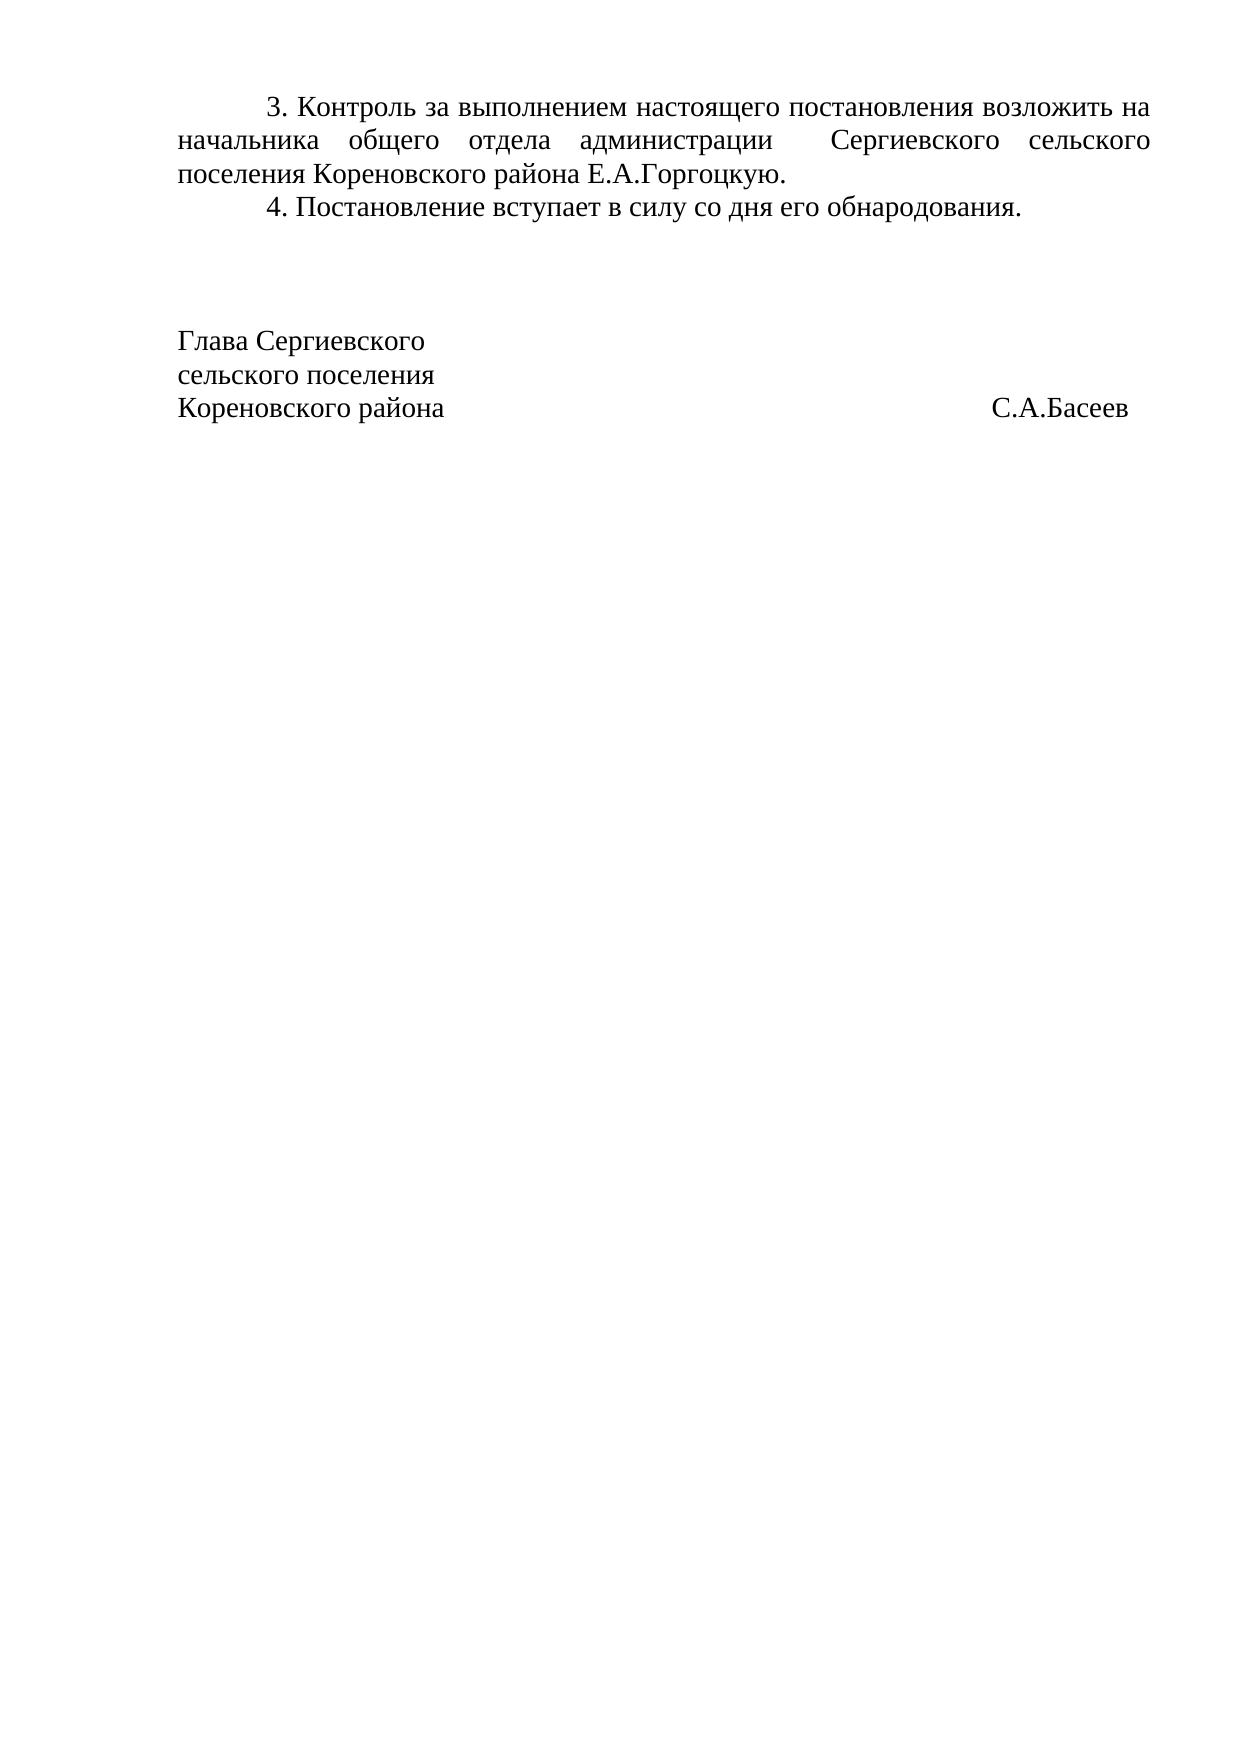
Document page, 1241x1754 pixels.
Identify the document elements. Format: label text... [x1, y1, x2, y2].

subtitle сельского поселения [177, 357, 1152, 391]
subtitle Глава Сергиевского [177, 323, 1152, 357]
text 3. Контроль за выполнением настоящего постановления возложить на начальника общего отдела администрации Сергиевского сельского поселения Кореновского района Е.А.Горгоцкую. [177, 89, 1152, 189]
text 4. Постановление вступает в силу со дня его обнародования. [177, 189, 1152, 223]
text Кореновского района С.А.Басеев [177, 391, 1152, 424]
